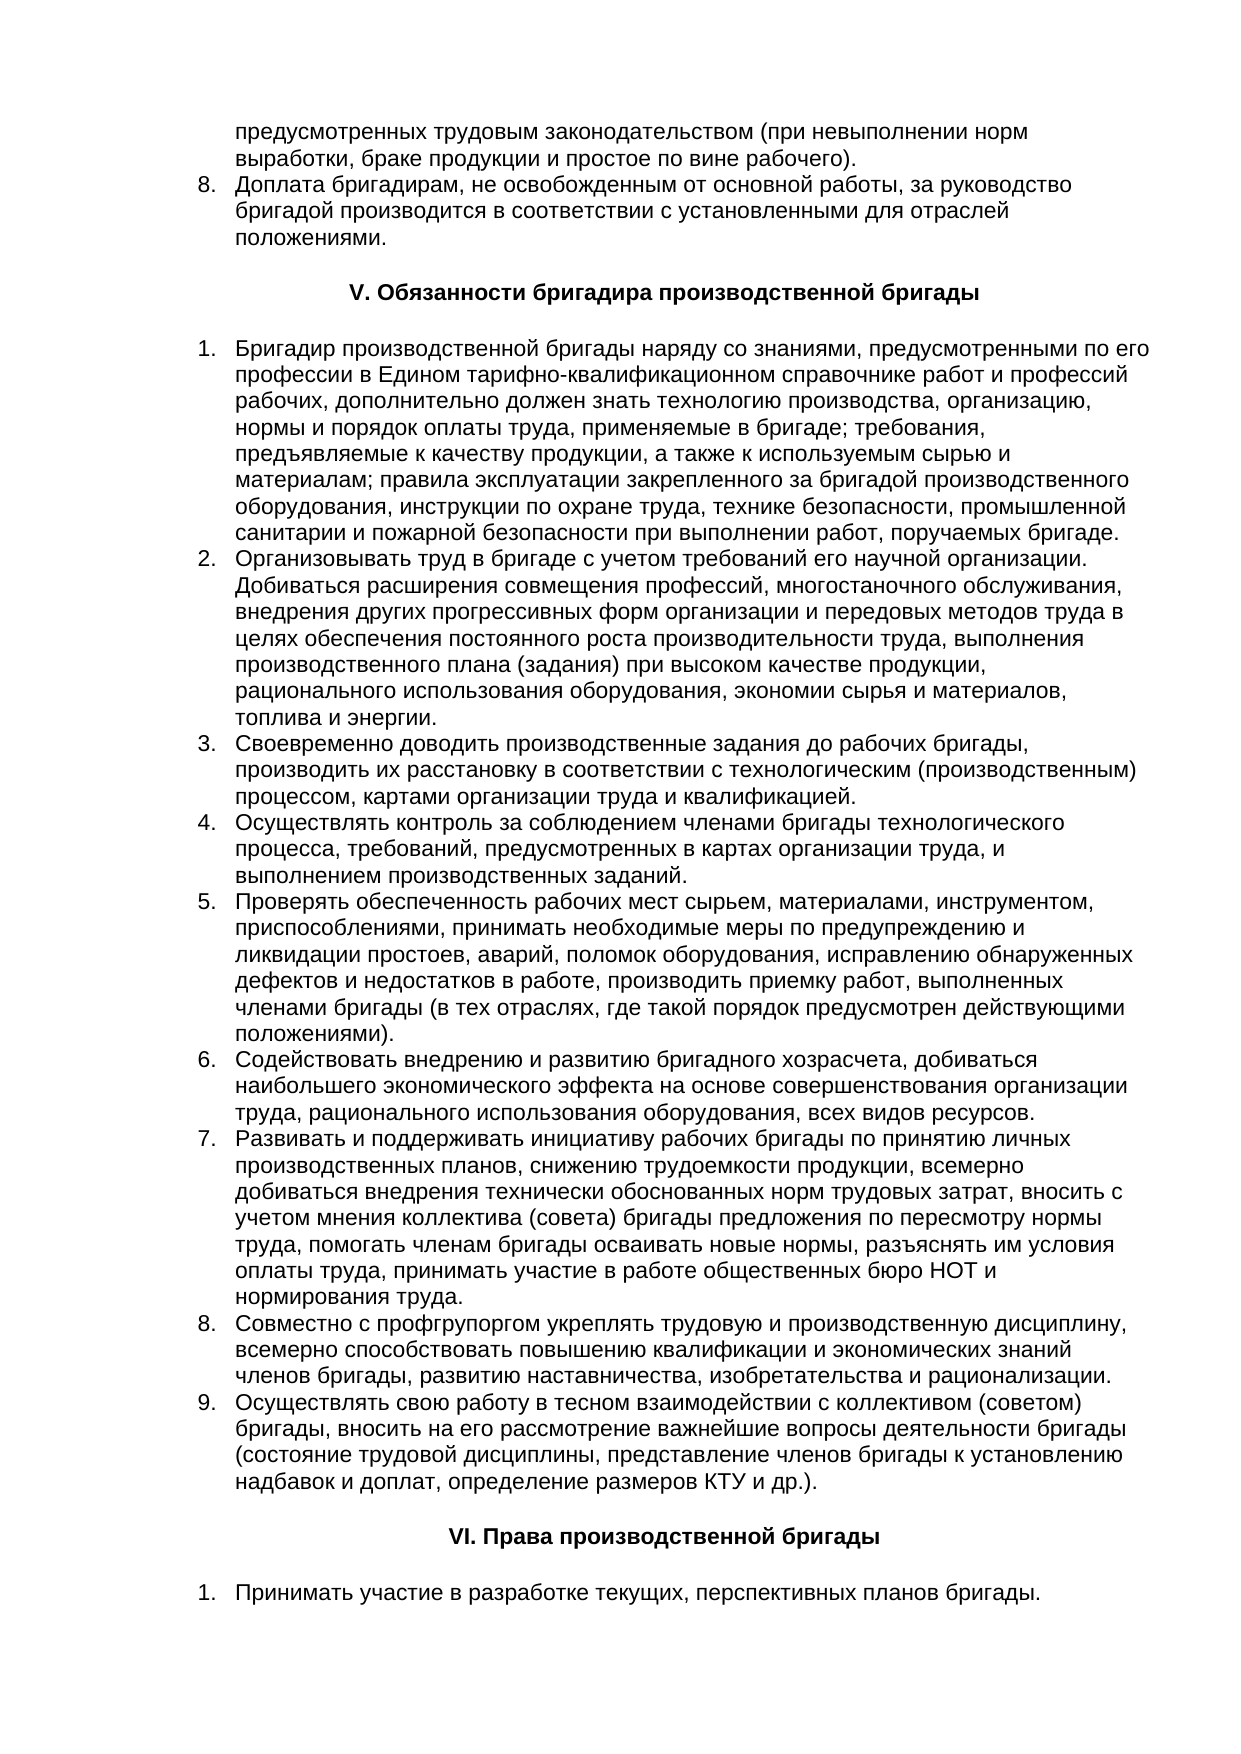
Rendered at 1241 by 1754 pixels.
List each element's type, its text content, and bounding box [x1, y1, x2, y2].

list Принимать участие в разработке текущих, перспективных планов бригады. [197, 1579, 1152, 1605]
list Содействовать внедрению и развитию бригадного хозрасчета, добиваться наибольшего экономического эффекта на основе совершенствования организации труда, рационального использования оборудования, всех видов ресурсов. [197, 1046, 1152, 1125]
list Доплата бригадирам, не освобожденным от основной работы, за руководство бригадой производится в соответствии с установленными для отраслей положениями. [197, 171, 1152, 250]
list Организовывать труд в бригаде с учетом требований его научной организации. Добиваться расширения совмещения профессий, многостаночного обслуживания, внедрения других прогрессивных форм организации и передовых методов труда в целях обеспечения постоянного роста производительности труда, выполнения производственного плана (задания) при высоком качестве продукции, рационального использования оборудования, экономии сырья и материалов, топлива и энергии. [197, 545, 1152, 730]
list Осуществлять контроль за соблюдением членами бригады технологического процесса, требований, предусмотренных в картах организации труда, и выполнением производственных заданий. [197, 809, 1152, 888]
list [197, 118, 1152, 171]
list Совместно с профгрупоргом укреплять трудовую и производственную дисциплину, всемерно способствовать повышению квалификации и экономических знаний членов бригады, развитию наставничества, изобретательства и рационализации. [197, 1310, 1152, 1389]
list Бригадир производственной бригады наряду со знаниями, предусмотренными по его профессии в Едином тарифно-квалификационном справочнике работ и профессий рабочих, дополнительно должен знать технологию производства, организацию, нормы и порядок оплаты труда, применяемые в бригаде; требования, предъявляемые к качеству продукции, а также к используемым сырью и материалам; правила эксплуатации закрепленного за бригадой производственного оборудования, инструкции по охране труда, технике безопасности, промышленной санитарии и пожарной безопасности при выполнении работ, поручаемых бригаде. [197, 334, 1152, 545]
text V. Обязанности бригадира производственной бригады [177, 279, 1152, 305]
list Осуществлять свою работу в тесном взаимодействии с коллективом (советом) бригады, вносить на его рассмотрение важнейшие вопросы деятельности бригады (состояние трудовой дисциплины, представление членов бригады к установлению надбавок и доплат, определение размеров КТУ и др.). [197, 1389, 1152, 1494]
list Своевременно доводить производственные задания до рабочих бригады, производить их расстановку в соответствии с технологическим (производственным) процессом, картами организации труда и квалификацией. [197, 730, 1152, 809]
list Проверять обеспеченность рабочих мест сырьем, материалами, инструментом, приспособлениями, принимать необходимые меры по предупреждению и ликвидации простоев, аварий, поломок оборудования, исправлению обнаруженных дефектов и недостатков в работе, производить приемку работ, выполненных членами бригады (в тех отраслях, где такой порядок предусмотрен действующими положениями). [197, 888, 1152, 1046]
text VI. Права производственной бригады [177, 1523, 1152, 1550]
list Развивать и поддерживать инициативу рабочих бригады по принятию личных производственных планов, снижению трудоемкости продукции, всемерно добиваться внедрения технически обоснованных норм трудовых затрат, вносить с учетом мнения коллектива (совета) бригады предложения по пересмотру нормы труда, помогать членам бригады осваивать новые нормы, разъяснять им условия оплаты труда, принимать участие в работе общественных бюро НОТ и нормирования труда. [197, 1125, 1152, 1310]
